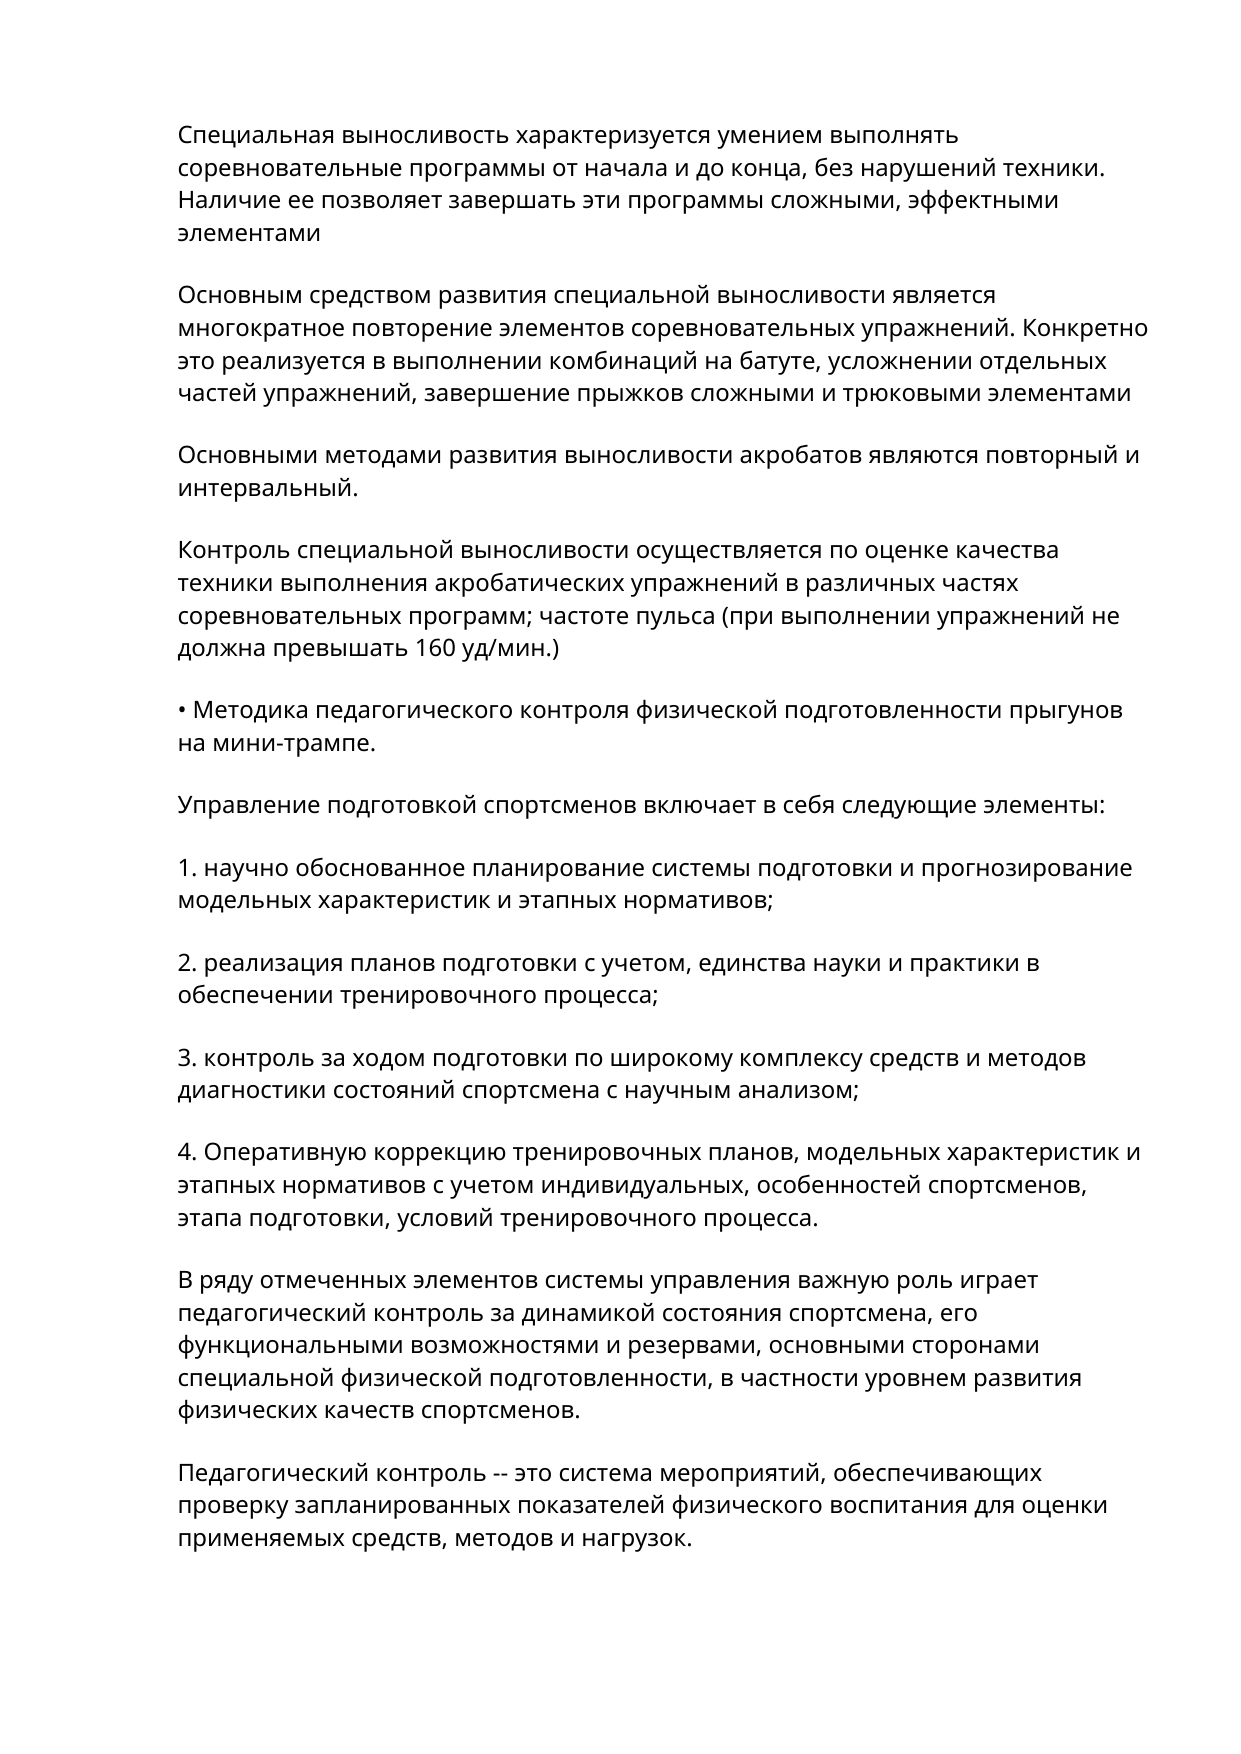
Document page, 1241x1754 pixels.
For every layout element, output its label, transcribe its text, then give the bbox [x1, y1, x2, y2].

text • Методика педагогического контроля физической подготовленности прыгунов на мини-трампе. [177, 693, 1152, 758]
text Основным средством развития специальной выносливости является многократное повторение элементов соревновательных упражнений. Конкретно это реализуется в выполнении комбинаций на батуте, усложнении отдельных частей упражнений, завершение прыжков сложными и трюковыми элементами [177, 278, 1152, 409]
text Управление подготовкой спортсменов включает в себя следующие элементы: [177, 788, 1152, 821]
text Контроль специальной выносливости осуществляется по оценке качества техники выполнения акробатических упражнений в различных частях соревновательных программ; частоте пульса (при выполнении упражнений не должна превышать 160 уд/мин.) [177, 533, 1152, 664]
text 3. контроль за ходом подготовки по широкому комплексу средств и методов диагностики состояний спортсмена с научным анализом; [177, 1040, 1152, 1106]
text 1. научно обоснованное планирование системы подготовки и прогнозирование модельных характеристик и этапных нормативов; [177, 851, 1152, 916]
text 4. Оперативную коррекцию тренировочных планов, модельных характеристик и этапных нормативов с учетом индивидуальных, особенностей спортсменов, этапа подготовки, условий тренировочного процесса. [177, 1135, 1152, 1233]
text Педагогический контроль -- это система мероприятий, обеспечивающих проверку запланированных показателей физического воспитания для оценки применяемых средств, методов и нагрузок. [177, 1455, 1152, 1553]
text Основными методами развития выносливости акробатов являются повторный и интервальный. [177, 438, 1152, 503]
text В ряду отмеченных элементов системы управления важную роль играет педагогический контроль за динамикой состояния спортсмена, его функциональными возможностями и резервами, основными сторонами специальной физической подготовленности, в частности уровнем развития физических качеств спортсменов. [177, 1263, 1152, 1426]
text 2. реализация планов подготовки с учетом, единства науки и практики в обеспечении тренировочного процесса; [177, 945, 1152, 1011]
text Специальная выносливость характеризуется умением выполнять соревновательные программы от начала и до конца, без нарушений техники. Наличие ее позволяет завершать эти программы сложными, эффектными элементами [177, 118, 1152, 248]
